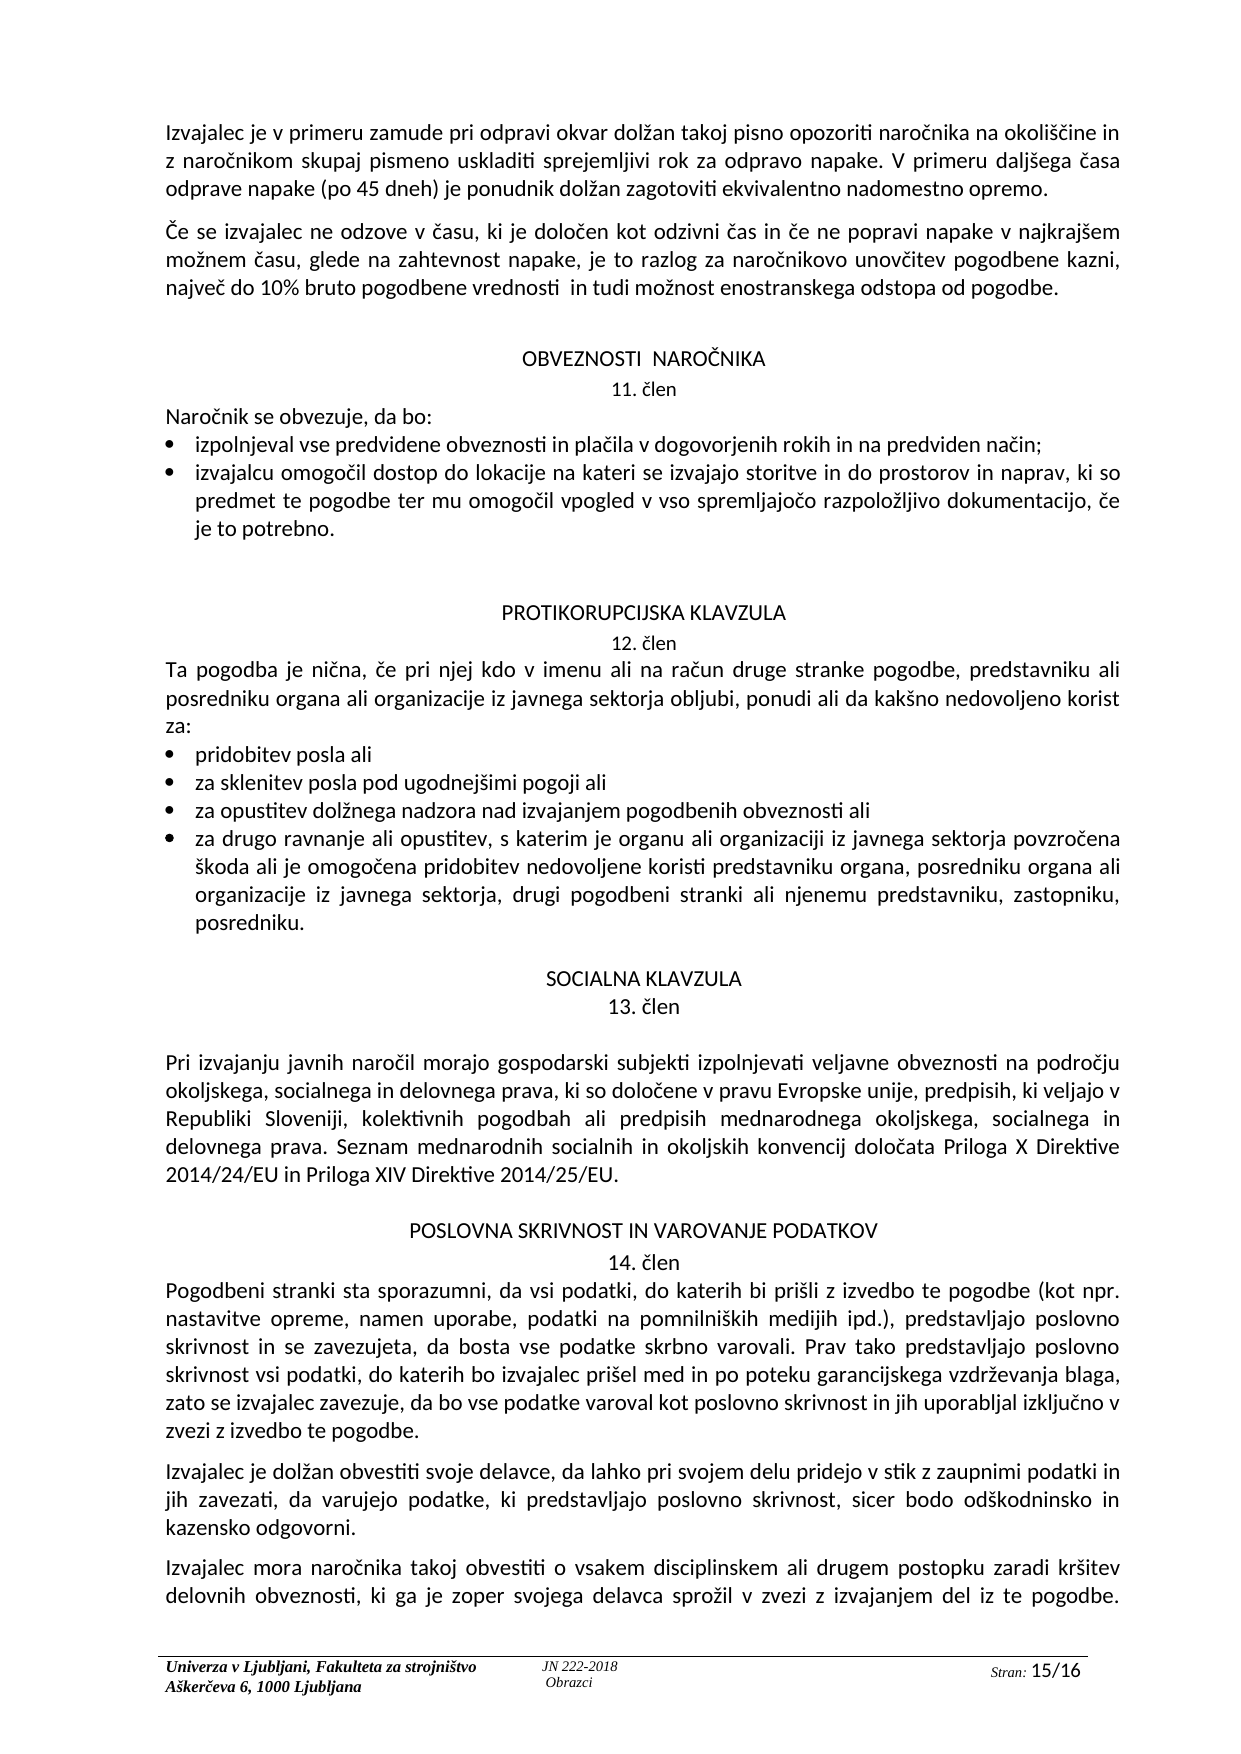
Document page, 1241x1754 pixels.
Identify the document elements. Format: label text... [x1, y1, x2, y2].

text Ta pogodba je nična, če pri njej kdo v imenu ali na račun druge stranke pogodbe, predstavniku ali posredniku organa ali organizacije iz javnega sektorja obljubi, ponudi ali da kakšno nedovoljeno korist za: [165, 656, 1122, 740]
text Pogodbeni stranki sta sporazumni, da vsi podatki, do katerih bi prišli z izvedbo te pogodbe (kot npr. nastavitve opreme, namen uporabe, podatki na pomnilniških medijih ipd.), predstavljajo poslovno skrivnost in se zavezujeta, da bosta vse podatke skrbno varovali. Prav tako predstavljajo poslovno skrivnost vsi podatki, do katerih bo izvajalec prišel med in po poteku garancijskega vzdrževanja blaga, zato se izvajalec zavezuje, da bo vse podatke varoval kot poslovno skrivnost in jih uporabljal izključno v zvezi z izvedbo te pogodbe. [165, 1276, 1122, 1444]
text Izvajalec je dolžan obvestiti svoje delavce, da lahko pri svojem delu pridejo v stik z zaupnimi podatki in jih zavezati, da varujejo podatke, ki predstavljajo poslovno skrivnost, sicer bodo odškodninsko in kazensko odgovorni. [165, 1457, 1122, 1541]
text 14. člen [165, 1248, 1122, 1276]
text Če se izvajalec ne odzove v času, ki je določen kot odzivni čas in če ne popravi napake v najkrajšem možnem času, glede na zahtevnost napake, je to razlog za naročnikovo unovčitev pogodbene kazni, največ do 10% bruto pogodbene vrednosti in tudi možnost enostranskega odstopa od pogodbe. [165, 217, 1122, 301]
list za drugo ravnanje ali opustitev, s katerim je organu ali organizaciji iz javnega sektorja povzročena škoda ali je omogočena pridobitev nedovoljene koristi predstavniku organa, posredniku organa ali organizacije iz javnega sektorja, drugi pogodbeni stranki ali njenemu predstavniku, zastopniku, posredniku. [165, 824, 1122, 936]
list izpolnjeval vse predvidene obveznosti in plačila v dogovorjenih rokih in na predviden način; [165, 430, 1122, 458]
text Izvajalec je v primeru zamude pri odpravi okvar dolžan takoj pisno opozoriti naročnika na okoliščine in z naročnikom skupaj pismeno uskladiti sprejemljivi rok za odpravo napake. V primeru daljšega časa odprave napake (po 45 dneh) je ponudnik dolžan zagotoviti ekvivalentno nadomestno opremo. [165, 118, 1122, 202]
list pridobitev posla ali [165, 740, 1122, 768]
list izvajalcu omogočil dostop do lokacije na kateri se izvajajo storitve in do prostorov in naprav, ki so predmet te pogodbe ter mu omogočil vpogled v vso spremljajočo razpoložljivo dokumentacijo, če je to potrebno. [165, 458, 1122, 542]
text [165, 1553, 1122, 1609]
text 13. člen [165, 992, 1122, 1020]
text 12. člen [165, 630, 1122, 656]
text Pri izvajanju javnih naročil morajo gospodarski subjekti izpolnjevati veljavne obveznosti na področju okoljskega, socialnega in delovnega prava, ki so določene v pravu Evropske unije, predpisih, ki veljajo v Republiki Sloveniji, kolektivnih pogodbah ali predpisih mednarodnega okoljskega, socialnega in delovnega prava. Seznam mednarodnih socialnih in okoljskih konvencij določata Priloga X Direktive 2014/24/EU in Priloga XIV Direktive 2014/25/EU. [165, 1048, 1122, 1188]
text Naročnik se obvezuje, da bo: [165, 402, 1122, 430]
list za opustitev dolžnega nadzora nad izvajanjem pogodbenih obveznosti ali [165, 796, 1122, 824]
text OBVEZNOSTI NAROČNIKA [165, 344, 1122, 372]
text PROTIKORUPCIJSKA KLAVZULA [165, 598, 1122, 626]
text POSLOVNA SKRIVNOST IN VAROVANJE PODATKOV [165, 1216, 1122, 1244]
text SOCIALNA KLAVZULA [165, 964, 1122, 992]
text 11. člen [165, 376, 1122, 402]
list za sklenitev posla pod ugodnejšimi pogoji ali [165, 768, 1122, 796]
